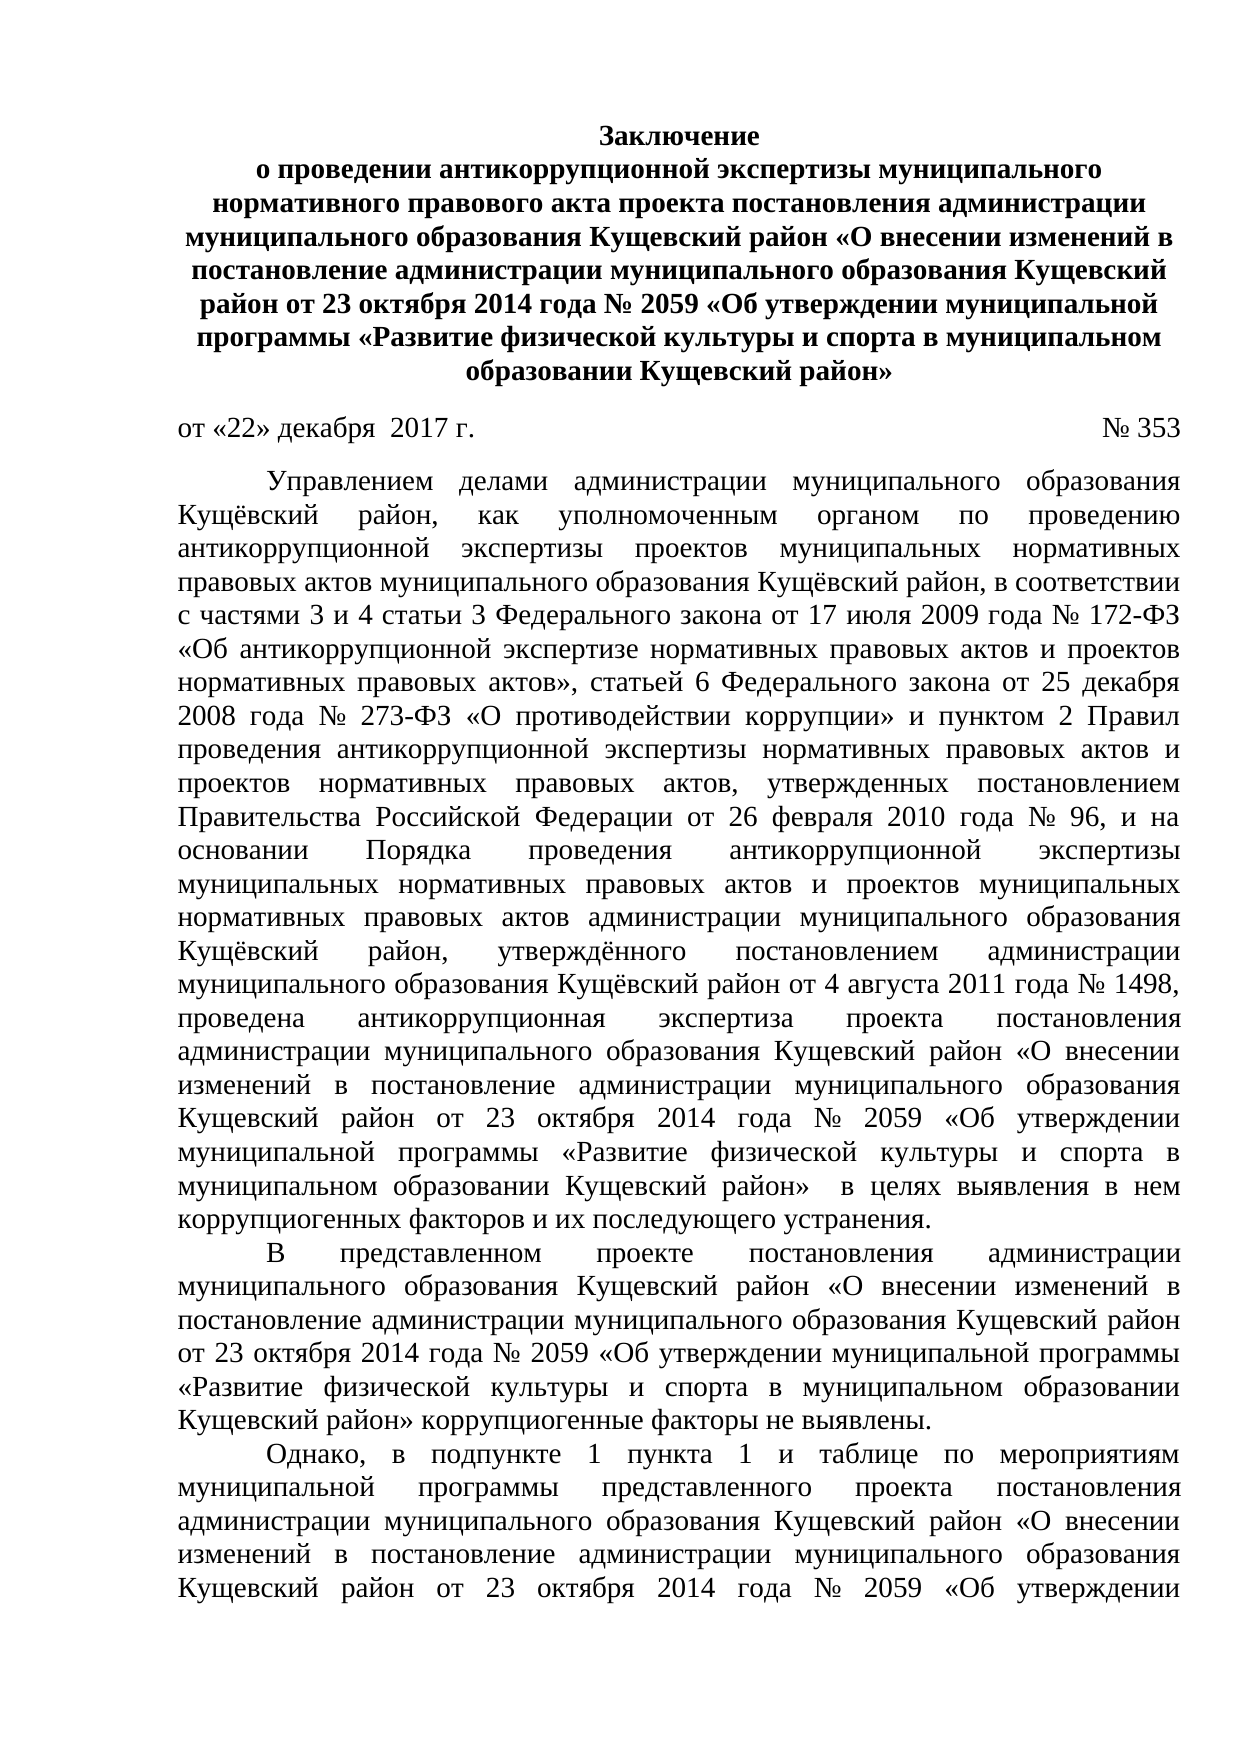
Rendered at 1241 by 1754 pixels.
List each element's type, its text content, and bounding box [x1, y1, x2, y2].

text от «22» декабря 2017 г. № 353 [177, 411, 1181, 444]
text Заключение [177, 118, 1181, 152]
text Управлением делами администрации муниципального образования Кущёвский район, как уполномоченным органом по проведению антикоррупционной экспертизы проектов муниципальных нормативных правовых актов муниципального образования Кущёвский район, в соответствии с частями 3 и 4 статьи 3 Федерального закона от 17 июля 2009 года № 172-ФЗ «Об антикоррупционной экспертизе нормативных правовых актов и проектов нормативных правовых актов», статьей 6 Федерального закона от 25 декабря 2008 года № 273-ФЗ «О противодействии коррупции» и пунктом 2 Правил проведения антикоррупционной экспертизы нормативных правовых актов и проектов нормативных правовых актов, утвержденных постановлением Правительства Российской Федерации от 26 февраля 2010 года № 96, и на основании Порядка проведения антикоррупционной экспертизы муниципальных нормативных правовых актов и проектов муниципальных нормативных правовых актов администрации муниципального образования Кущёвский район, утверждённого постановлением администрации муниципального образования Кущёвский район от 4 августа 2011 года № 1498, проведена антикоррупционная экспертиза проекта постановления администрации муниципального образования Кущевский район «О внесении изменений в постановление администрации муниципального образования Кущевский район от 23 октября 2014 года № 2059 «Об утверждении муниципальной программы «Развитие физической культуры и спорта в муниципальном образовании Кущевский район» в целях выявления в нем коррупциогенных факторов и их последующего устранения. [177, 463, 1181, 1235]
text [177, 1436, 1181, 1604]
text В представленном проекте постановления администрации муниципального образования Кущевский район «О внесении изменений в постановление администрации муниципального образования Кущевский район от 23 октября 2014 года № 2059 «Об утверждении муниципальной программы «Развитие физической культуры и спорта в муниципальном образовании Кущевский район» коррупциогенные факторы не выявлены. [177, 1235, 1181, 1436]
text о проведении антикоррупционной экспертизы муниципального нормативного правового акта проекта постановления администрации муниципального образования Кущевский район «О внесении изменений в постановление администрации муниципального образования Кущевский район от 23 октября 2014 года № 2059 «Об утверждении муниципальной программы «Развитие физической культуры и спорта в муниципальном образовании Кущевский район» [177, 152, 1181, 386]
